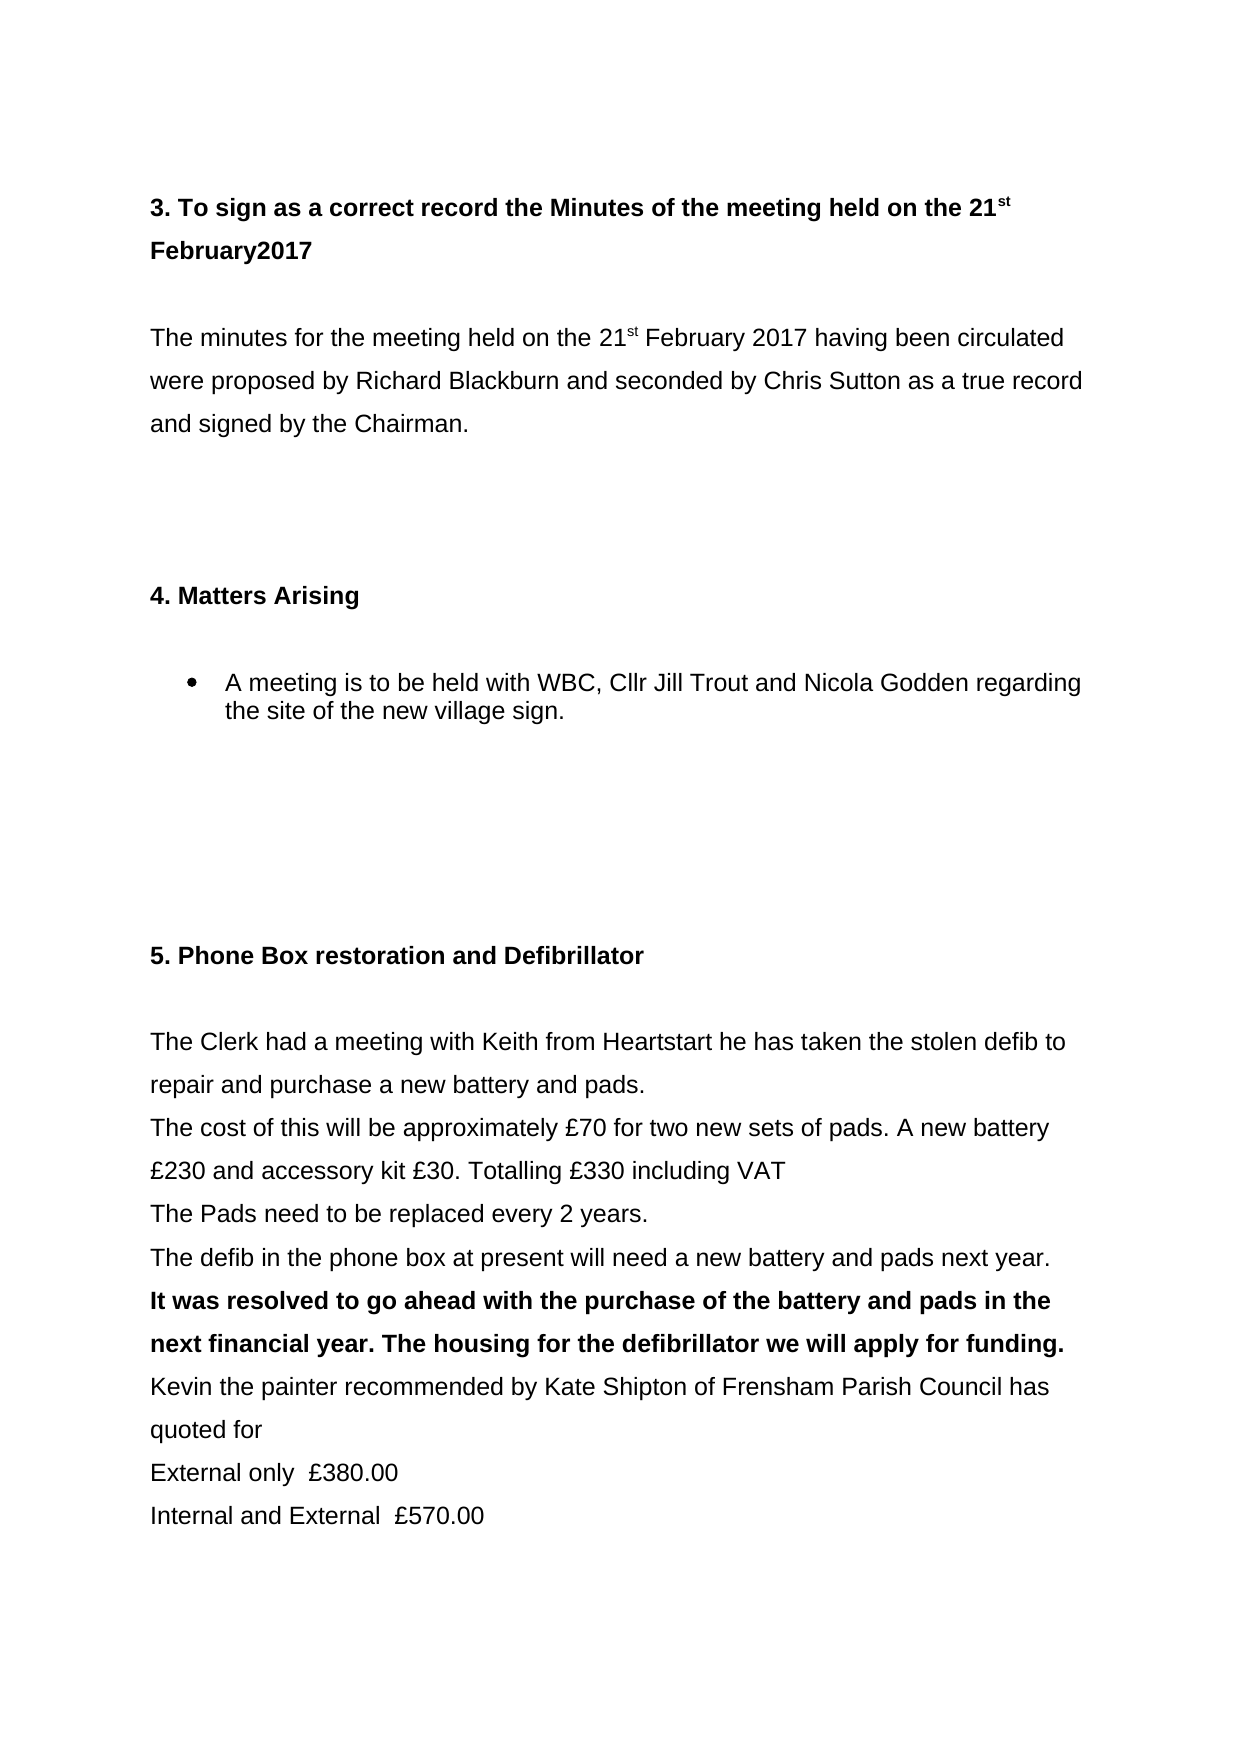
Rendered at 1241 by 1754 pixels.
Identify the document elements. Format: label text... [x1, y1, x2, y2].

text 4. Matters Arising [150, 581, 1090, 610]
text The minutes for the meeting held on the 21st February 2017 having been circulated were proposed by Richard Blackburn and seconded by Chris Sutton as a true record and signed by the Chairman. [150, 322, 1090, 437]
list A meeting is to be held with WBC, Cllr Jill Trout and Nicola Godden regarding the site of the new village sign. [187, 667, 1090, 725]
text The cost of this will be approximately £70 for two new sets of pads. A new battery £230 and accessory kit £30. Totalling £330 including VAT [150, 1113, 1090, 1185]
text External only £380.00 [150, 1458, 1090, 1487]
text 5. Phone Box restoration and Defibrillator [150, 941, 1090, 969]
text Kevin the painter recommended by Kate Shipton of Frensham Parish Council has quoted for [150, 1372, 1090, 1444]
text 3. To sign as a correct record the Minutes of the meeting held on the 21st February2017 [150, 193, 1090, 265]
text It was resolved to go ahead with the purchase of the battery and pads in the next financial year. The housing for the defibrillator we will apply for funding. [150, 1286, 1090, 1358]
text The Clerk had a meeting with Keith from Heartstart he has taken the stolen defib to repair and purchase a new battery and pads. [150, 1027, 1090, 1099]
text Internal and External £570.00 [150, 1501, 1090, 1530]
text The defib in the phone box at present will need a new battery and pads next year. [150, 1243, 1090, 1271]
text The Pads need to be replaced every 2 years. [150, 1199, 1090, 1228]
